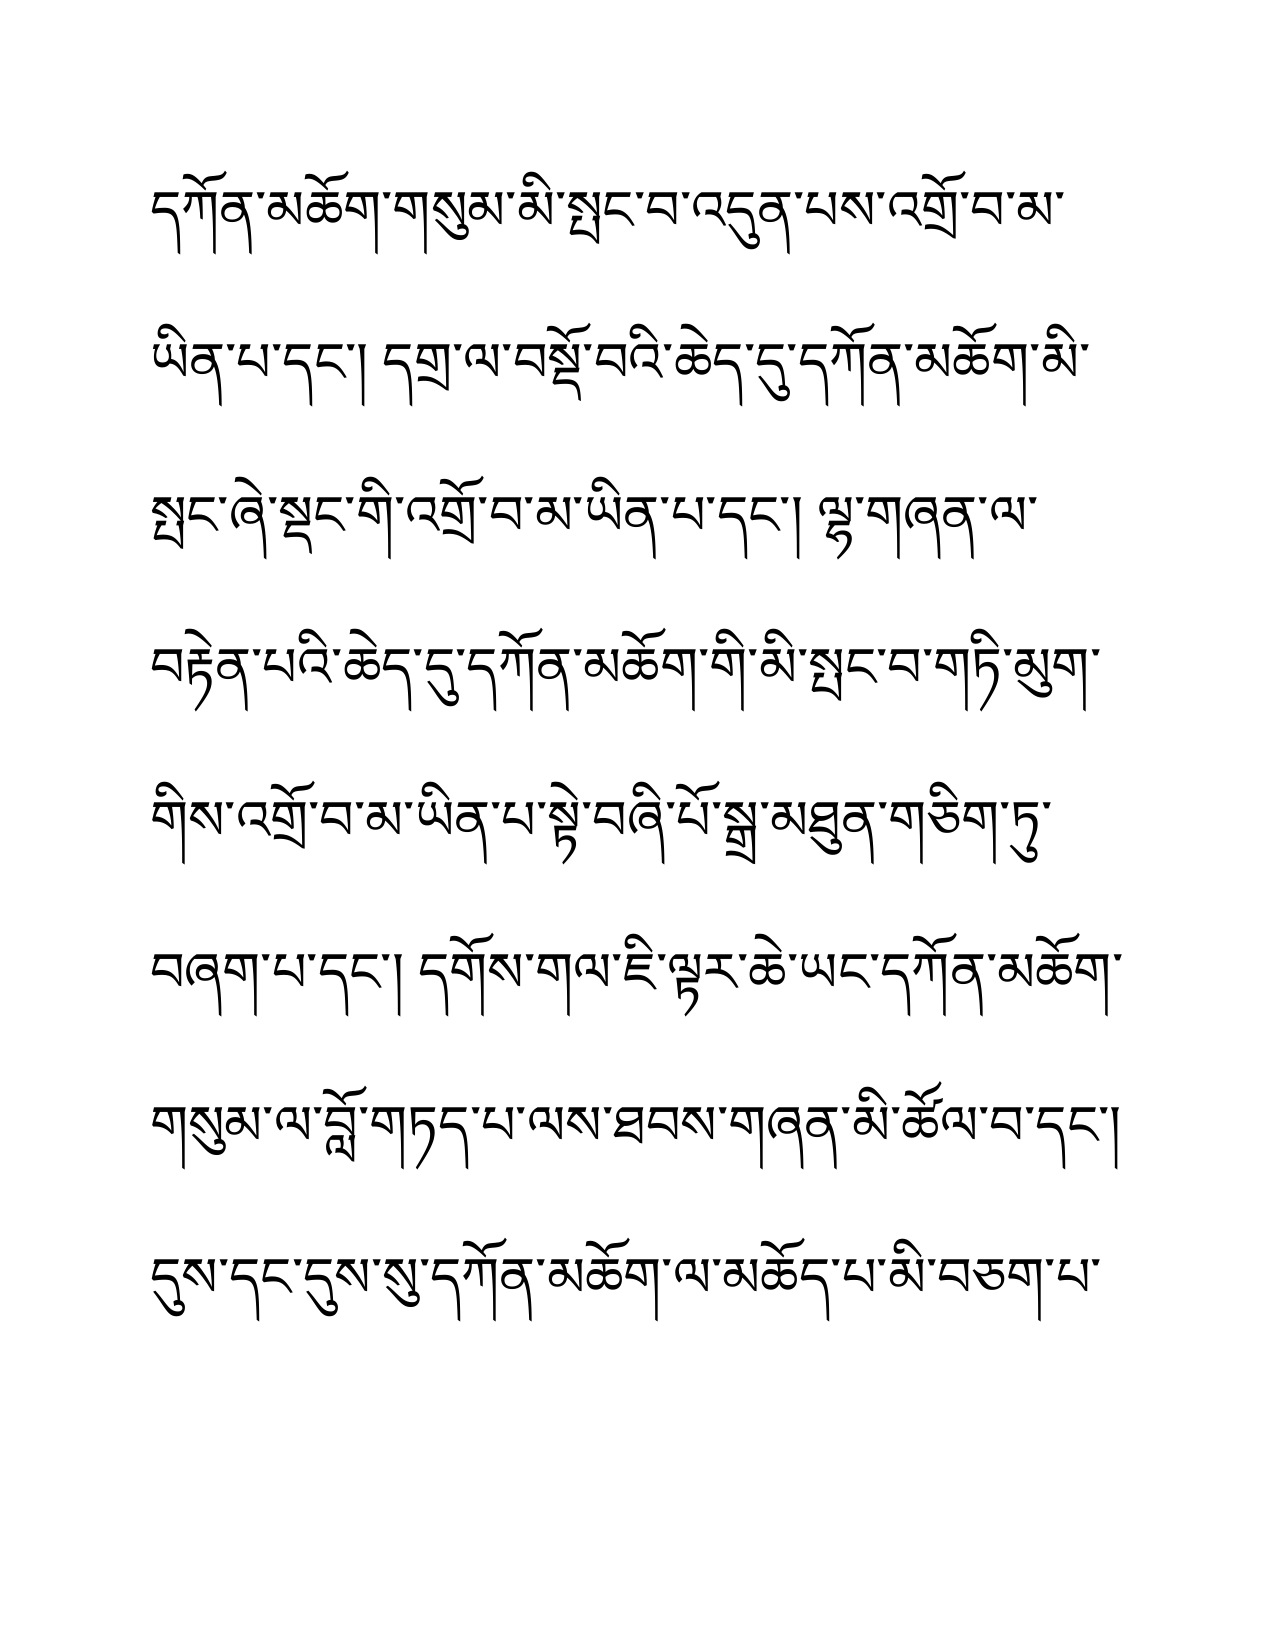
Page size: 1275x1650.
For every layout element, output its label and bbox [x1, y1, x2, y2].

text [150, 150, 1125, 1370]
